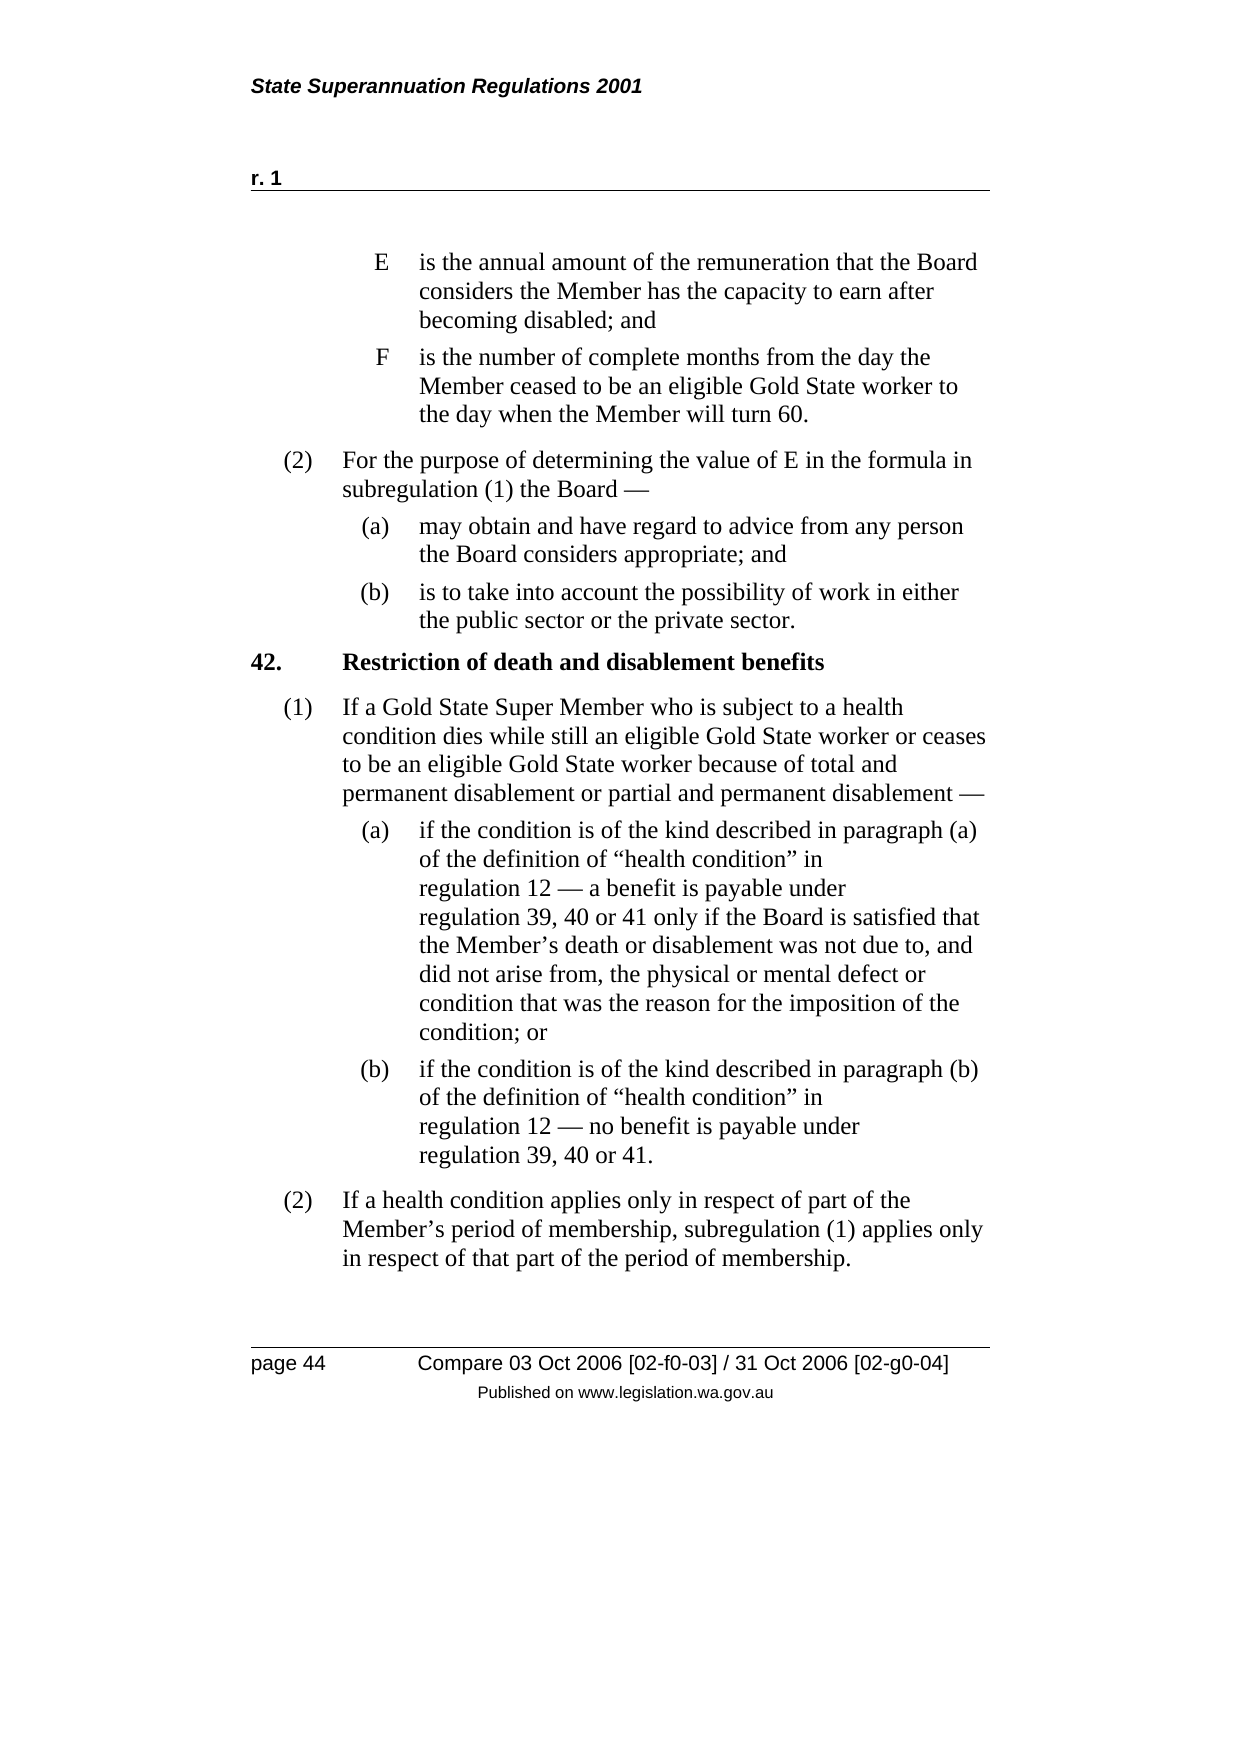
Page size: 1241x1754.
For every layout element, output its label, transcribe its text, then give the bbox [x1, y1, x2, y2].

text F is the number of complete months from the day the Member ceased to be an eligible Gold State worker to the day when the Member will turn 60. [251, 342, 990, 428]
text (b) is to take into account the possibility of work in either the public sector or the private sector. [251, 577, 990, 634]
text (a) if the condition is of the kind described in paragraph (a) of the definition of “health condition” in regulation 12 — a benefit is payable under regulation 39, 40 or 41 only if the Board is satisfied that the Member’s death or disablement was not due to, and did not arise from, the physical or mental defect or condition that was the reason for the imposition of the condition; or [251, 815, 990, 1045]
text (1) If a Gold State Super Member who is subject to a health condition dies while still an eligible Gold State worker or ceases to be an eligible Gold State worker because of total and permanent disablement or partial and permanent disablement — [251, 692, 990, 807]
text (b) if the condition is of the kind described in paragraph (b) of the definition of “health condition” in regulation 12 — no benefit is payable under regulation 39, 40 or 41. [251, 1054, 990, 1169]
text (2) If a health condition applies only in respect of part of the Member’s period of membership, subregulation (1) applies only in respect of that part of the period of membership. [251, 1185, 990, 1272]
text (a) may obtain and have regard to advice from any person the Board considers appropriate; and [251, 511, 990, 568]
subtitle 42. Restriction of death and disablement benefits [251, 647, 990, 675]
text (2) For the purpose of determining the value of E in the formula in subregulation (1) the Board — [251, 445, 990, 502]
text E is the annual amount of the remuneration that the Board considers the Member has the capacity to earn after becoming disabled; and [251, 247, 990, 334]
